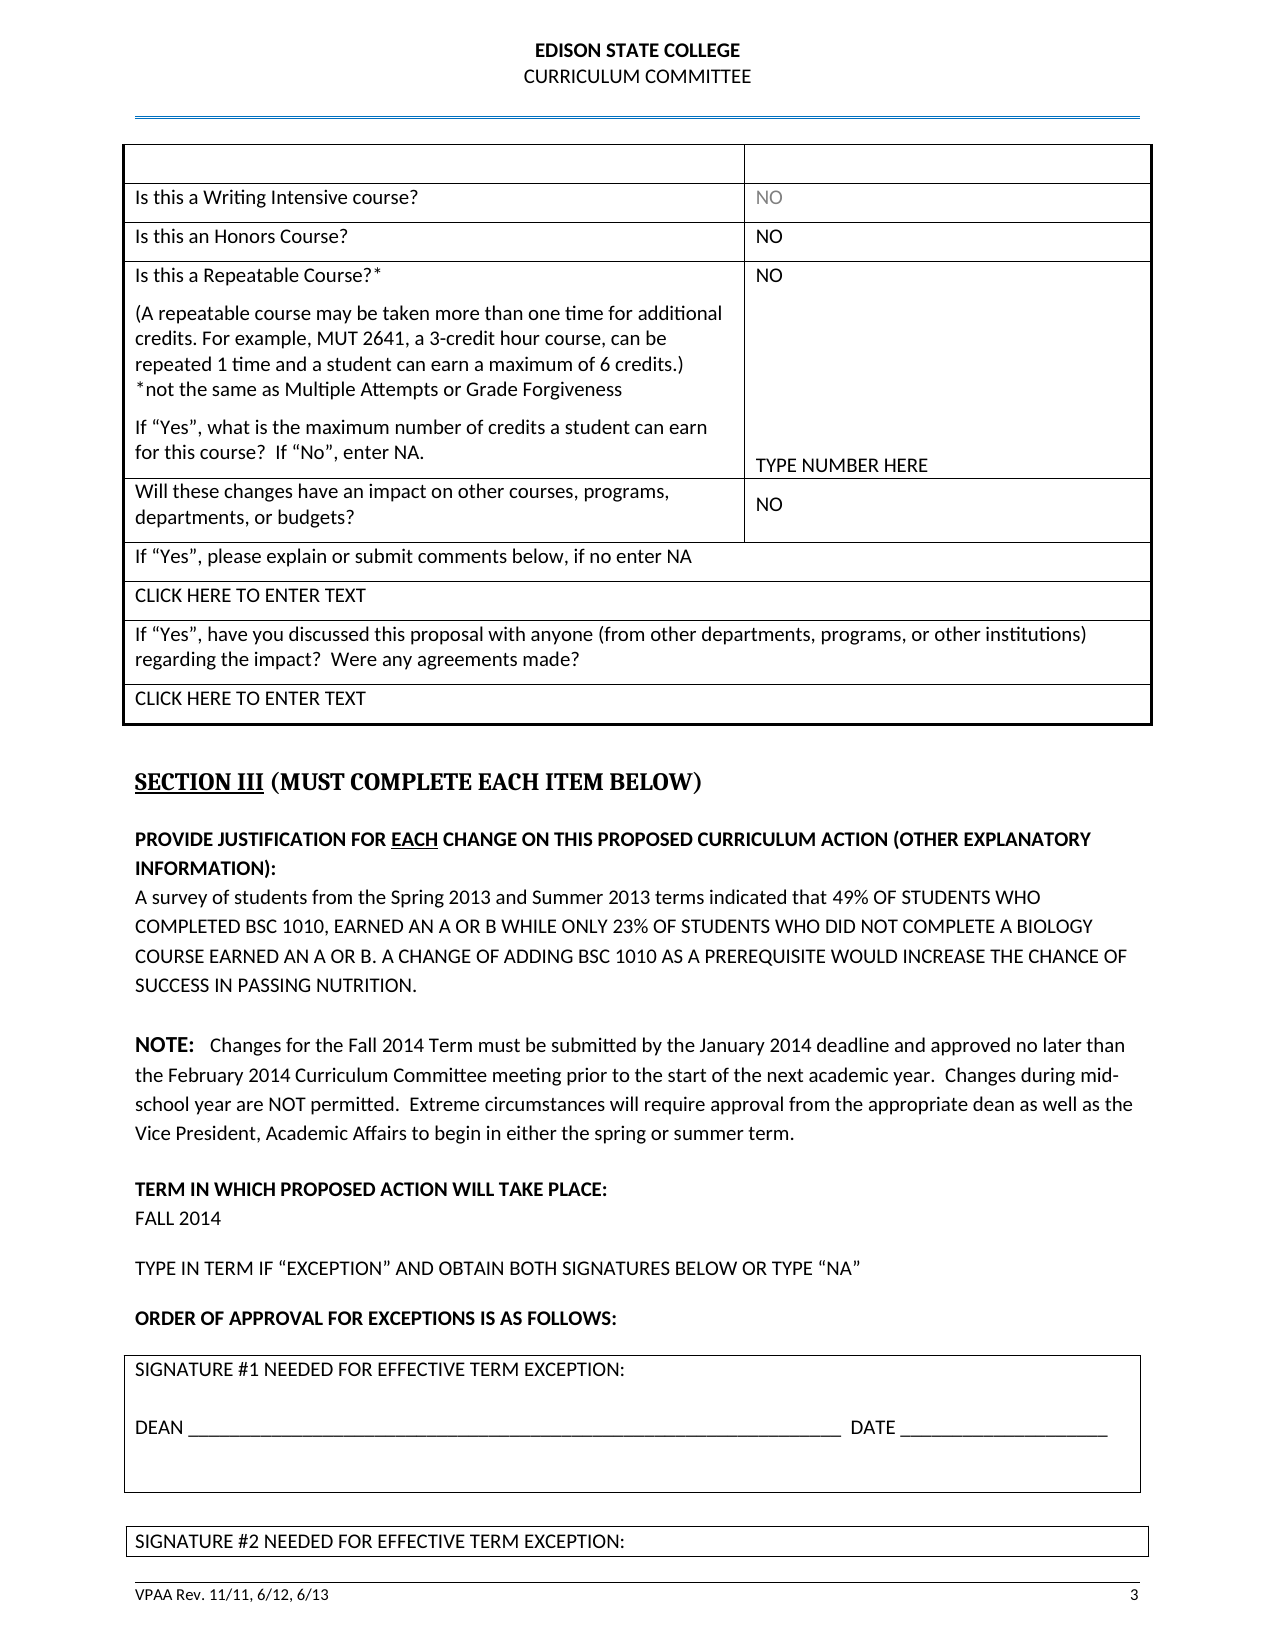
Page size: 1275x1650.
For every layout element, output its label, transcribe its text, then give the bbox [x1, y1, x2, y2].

table_cell If “Yes”, please explain or submit comments below, if no enter NA [125, 543, 1150, 581]
text Fall 2014 [135, 1205, 1140, 1231]
text nOTE: Changes for the Fall 2014 Term must be submitted by the January 2014 deadline and approved no later than the February 2014 Curriculum Committee meeting prior to the start of the next academic year. Changes during mid-school year are NOT permitted. Extreme circumstances will require approval from the appropriate dean as well as the Vice President, Academic Affairs to begin in either the spring or summer term. [135, 1030, 1140, 1146]
text dean _______________________________________________________________ dATE ____________________ [125, 1413, 1140, 1463]
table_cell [125, 145, 744, 183]
text 49% of students who completed Bsc 1010, earned an A or B while only 23% of students who did not complete a biology course earned an A or b. A change of adding bsc 1010 as a prerequisite would increase the chance of success in passing nutrition. [135, 884, 1140, 997]
table_cell [125, 582, 1150, 620]
text PROVIDE JUSTIFICATION FOR EACH CHANGE ON THIS PROPOSED CURRICULUM ACTION (OTHER EXPLANATORY INFORMATION): [135, 826, 1140, 881]
table_cell [745, 223, 1150, 261]
table_cell [745, 262, 1150, 478]
table_cell [745, 479, 1150, 542]
table_cell Is this a Repeatable Course?* (A repeatable course may be taken more than one time for additional credits. For example, MUT 2641, a 3-credit hour course, can be repeated 1 time and a student can earn a maximum of 6 credits.) *not the same as Multiple Attempts or Grade Forgiveness If “Yes”, what is the maximum number of credits a student can earn for this course? If “No”, enter NA. [125, 262, 744, 478]
text SIGNATURE #1 NEEDED FOR EFFECTIVE TERM EXCEPTION: [125, 1356, 1140, 1382]
table_cell Is this a Writing Intensive course? [125, 184, 744, 222]
table_cell Will these changes have an impact on other courses, programs, departments, or budgets? [125, 479, 744, 542]
table_cell [745, 184, 1150, 222]
text SIGNATURE #2 NEEDED FOR EFFECTIVE TERM EXCEPTION: [127, 1527, 1148, 1556]
table_cell If “Yes”, have you discussed this proposal with anyone (from other departments, programs, or other institutions) regarding the impact? Were any agreements made? [125, 621, 1150, 684]
text TERM IN WHICH PROPOSED ACTION WILL TAKE PLACE: [135, 1176, 1140, 1201]
table_cell [745, 145, 1150, 183]
table_cell [125, 685, 1150, 723]
text oRDER OF APPROVAL FOR EXCEPTIONS IS AS FOLLOWS: [135, 1305, 1140, 1331]
table_cell Is this an Honors Course? [125, 223, 744, 261]
subtitle SECTION III (MUST COMPLETE EACH ITEM BELOW) [135, 768, 1140, 797]
